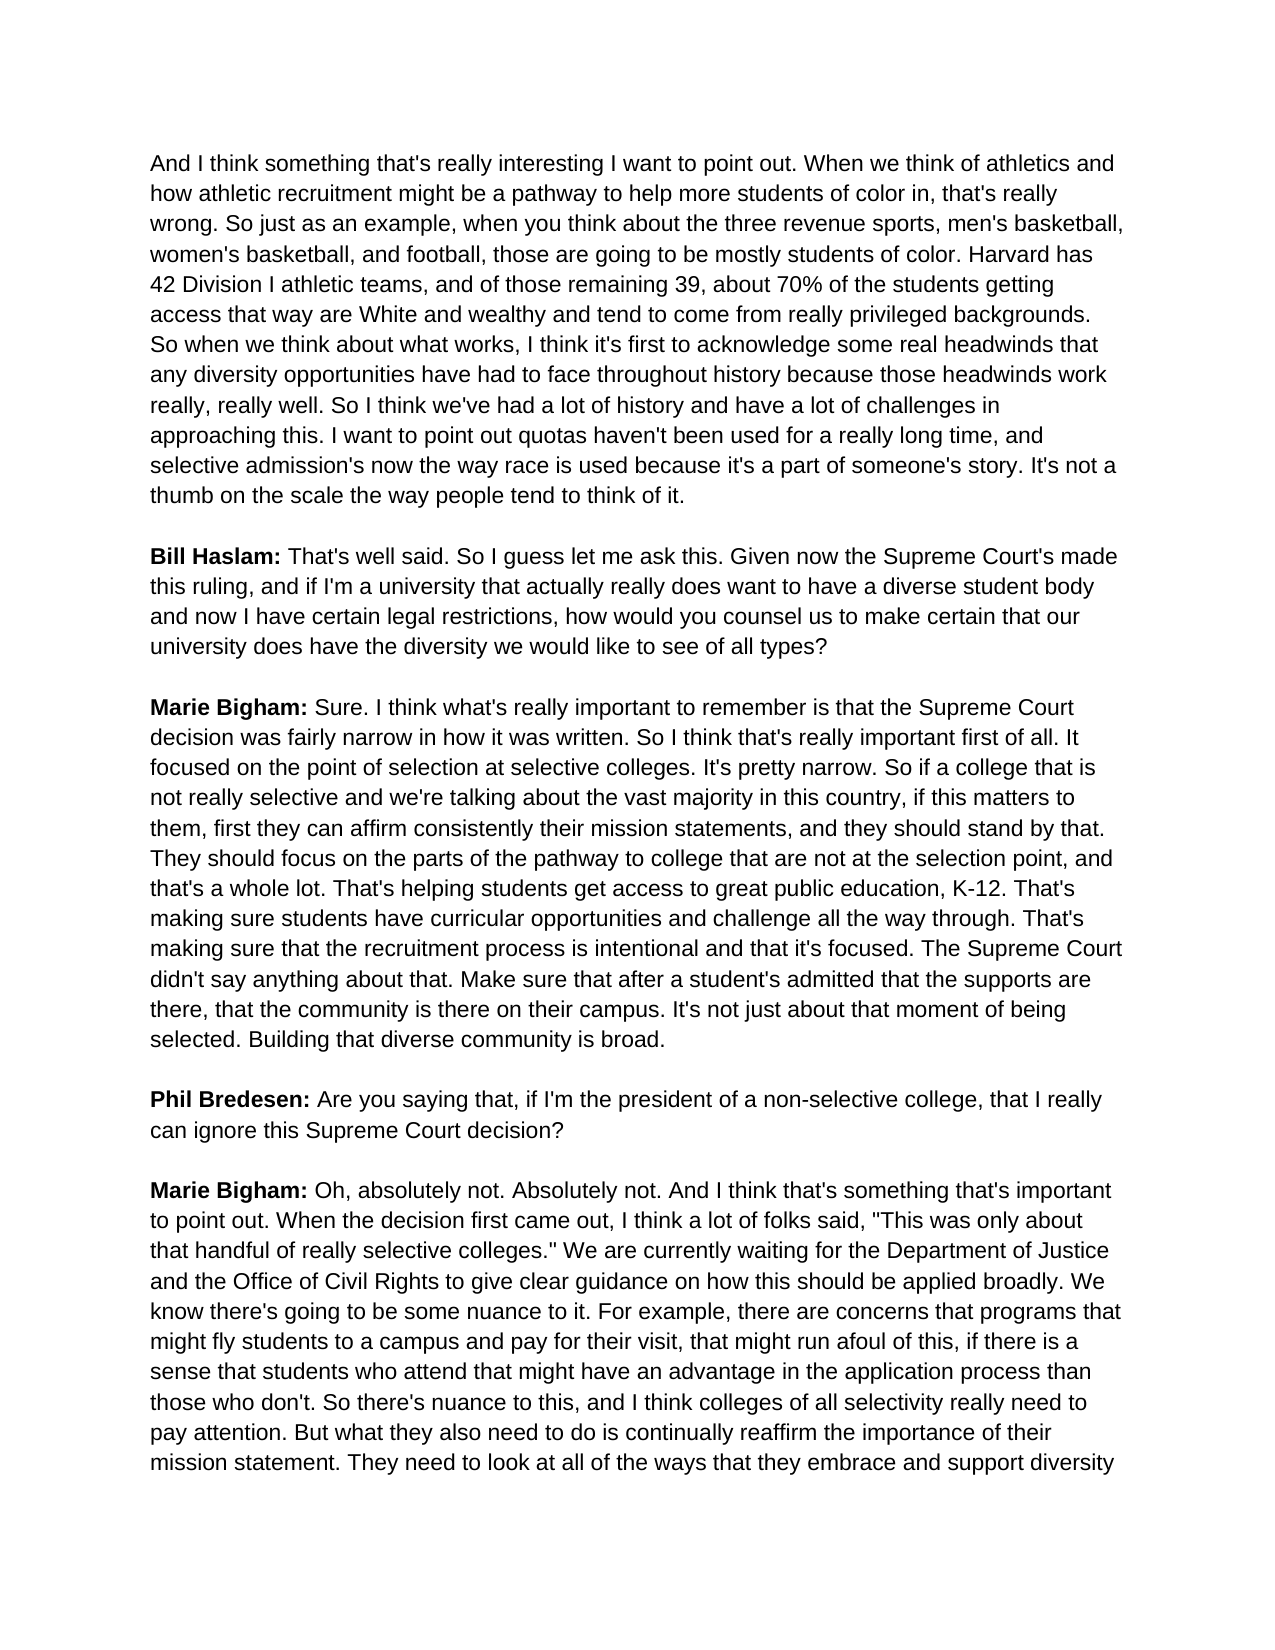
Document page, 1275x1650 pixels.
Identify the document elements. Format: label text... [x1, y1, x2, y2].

text Marie Bigham: Sure. I think what's really important to remember is that the Supreme Court decision was fairly narrow in how it was written. So I think that's really important first of all. It focused on the point of selection at selective colleges. It's pretty narrow. So if a college that is not really selective and we're talking about the vast majority in this country, if this matters to them, first they can affirm consistently their mission statements, and they should stand by that. They should focus on the parts of the pathway to college that are not at the selection point, and that's a whole lot. That's helping students get access to great public education, K-12. That's making sure students have curricular opportunities and challenge all the way through. That's making sure that the recruitment process is intentional and that it's focused. The Supreme Court didn't say anything about that. Make sure that after a student's admitted that the supports are there, that the community is there on their campus. It's not just about that moment of being selected. Building that diverse community is broad. [150, 694, 1125, 1052]
text And I think something that's really interesting I want to point out. When we think of athletics and how athletic recruitment might be a pathway to help more students of color in, that's really wrong. So just as an example, when you think about the three revenue sports, men's basketball, women's basketball, and football, those are going to be mostly students of color. Harvard has 42 Division I athletic teams, and of those remaining 39, about 70% of the students getting access that way are White and wealthy and tend to come from really privileged backgrounds. So when we think about what works, I think it's first to acknowledge some real headwinds that any diversity opportunities have had to face throughout history because those headwinds work really, really well. So I think we've had a lot of history and have a lot of challenges in approaching this. I want to point out quotas haven't been used for a really long time, and selective admission's now the way race is used because it's a part of someone's story. It's not a thumb on the scale the way people tend to think of it. [150, 150, 1125, 509]
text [150, 1177, 1125, 1475]
text Phil Bredesen: Are you saying that, if I'm the president of a non-selective college, that I really can ignore this Supreme Court decision? [150, 1086, 1125, 1143]
text Bill Haslam: That's well said. So I guess let me ask this. Given now the Supreme Court's made this ruling, and if I'm a university that actually really does want to have a diverse student body and now I have certain legal restrictions, how would you counsel us to make certain that our university does have the diversity we would like to see of all types? [150, 543, 1125, 660]
